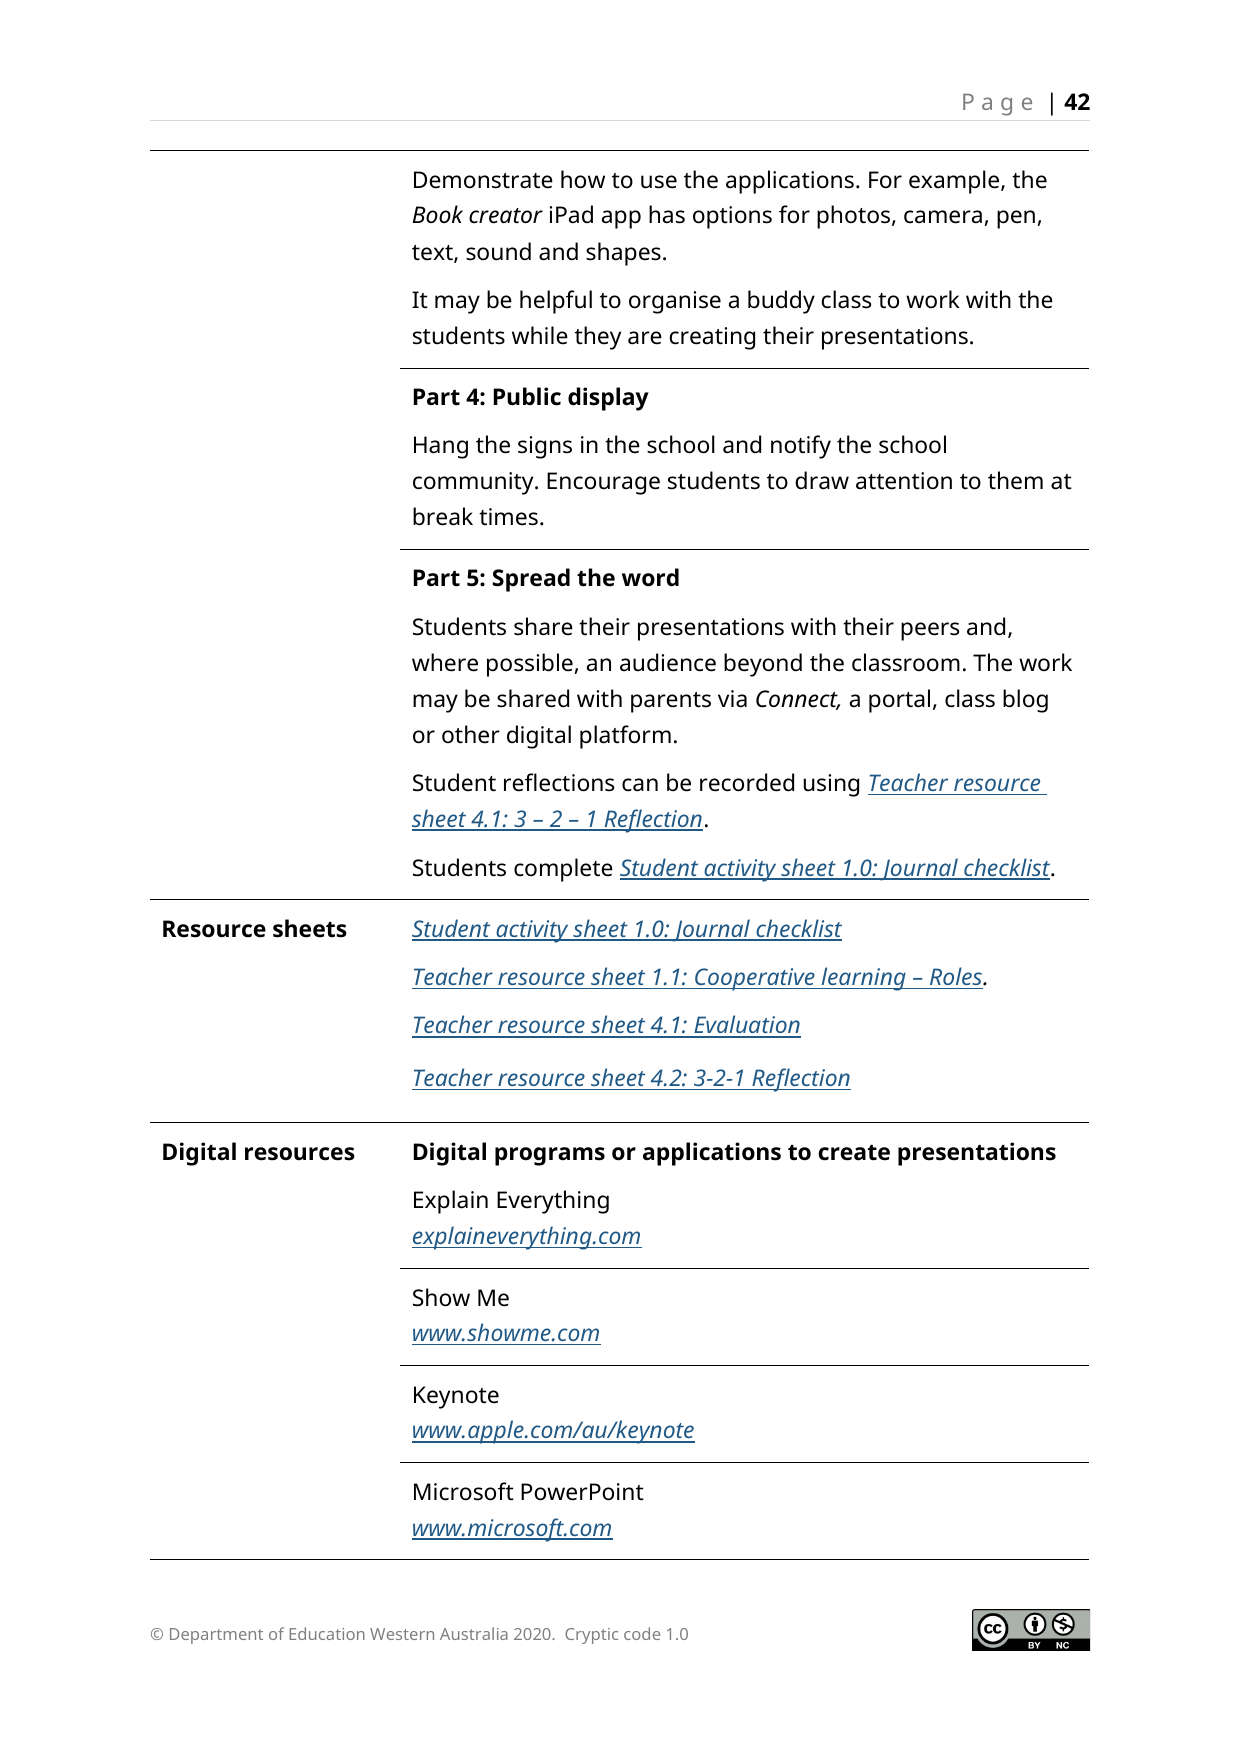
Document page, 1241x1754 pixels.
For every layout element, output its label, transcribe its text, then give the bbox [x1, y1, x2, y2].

picture [972, 1609, 1091, 1651]
table_cell Part 5: Spread the word Students share their presentations with their peers and, where possible, an audience beyond the classroom. The work may be shared with parents via Connect, a portal, class blog or other digital platform. Student reflections can be recorded using Teacher resource sheet 4.1: 3 – 2 – 1 Reflection. Students complete Student activity sheet 1.0: Journal checklist. [400, 550, 1089, 899]
table_cell Resource sheets [150, 900, 400, 1122]
table_cell Digital programs or applications to create presentations [400, 1123, 1089, 1183]
table_cell Show Me www.showme.com [400, 1269, 1089, 1365]
table_cell Microsoft PowerPoint www.microsoft.com [400, 1463, 1089, 1559]
table_cell Keynote www.apple.com/au/keynote [400, 1366, 1089, 1462]
table_cell Digital resources [150, 1123, 400, 1559]
table_cell Student activity sheet 1.0: Journal checklist Teacher resource sheet 1.1: Cooperative learning – Roles. Teacher resource sheet 4.1: Evaluation Teacher resource sheet 4.2: 3-2-1 Reflection [400, 900, 1089, 1122]
table_cell Part 4: Public display Hang the signs in the school and notify the school community. Encourage students to draw attention to them at break times. [400, 369, 1089, 549]
table_cell Explain Everything explaineverything.com [400, 1183, 1089, 1268]
